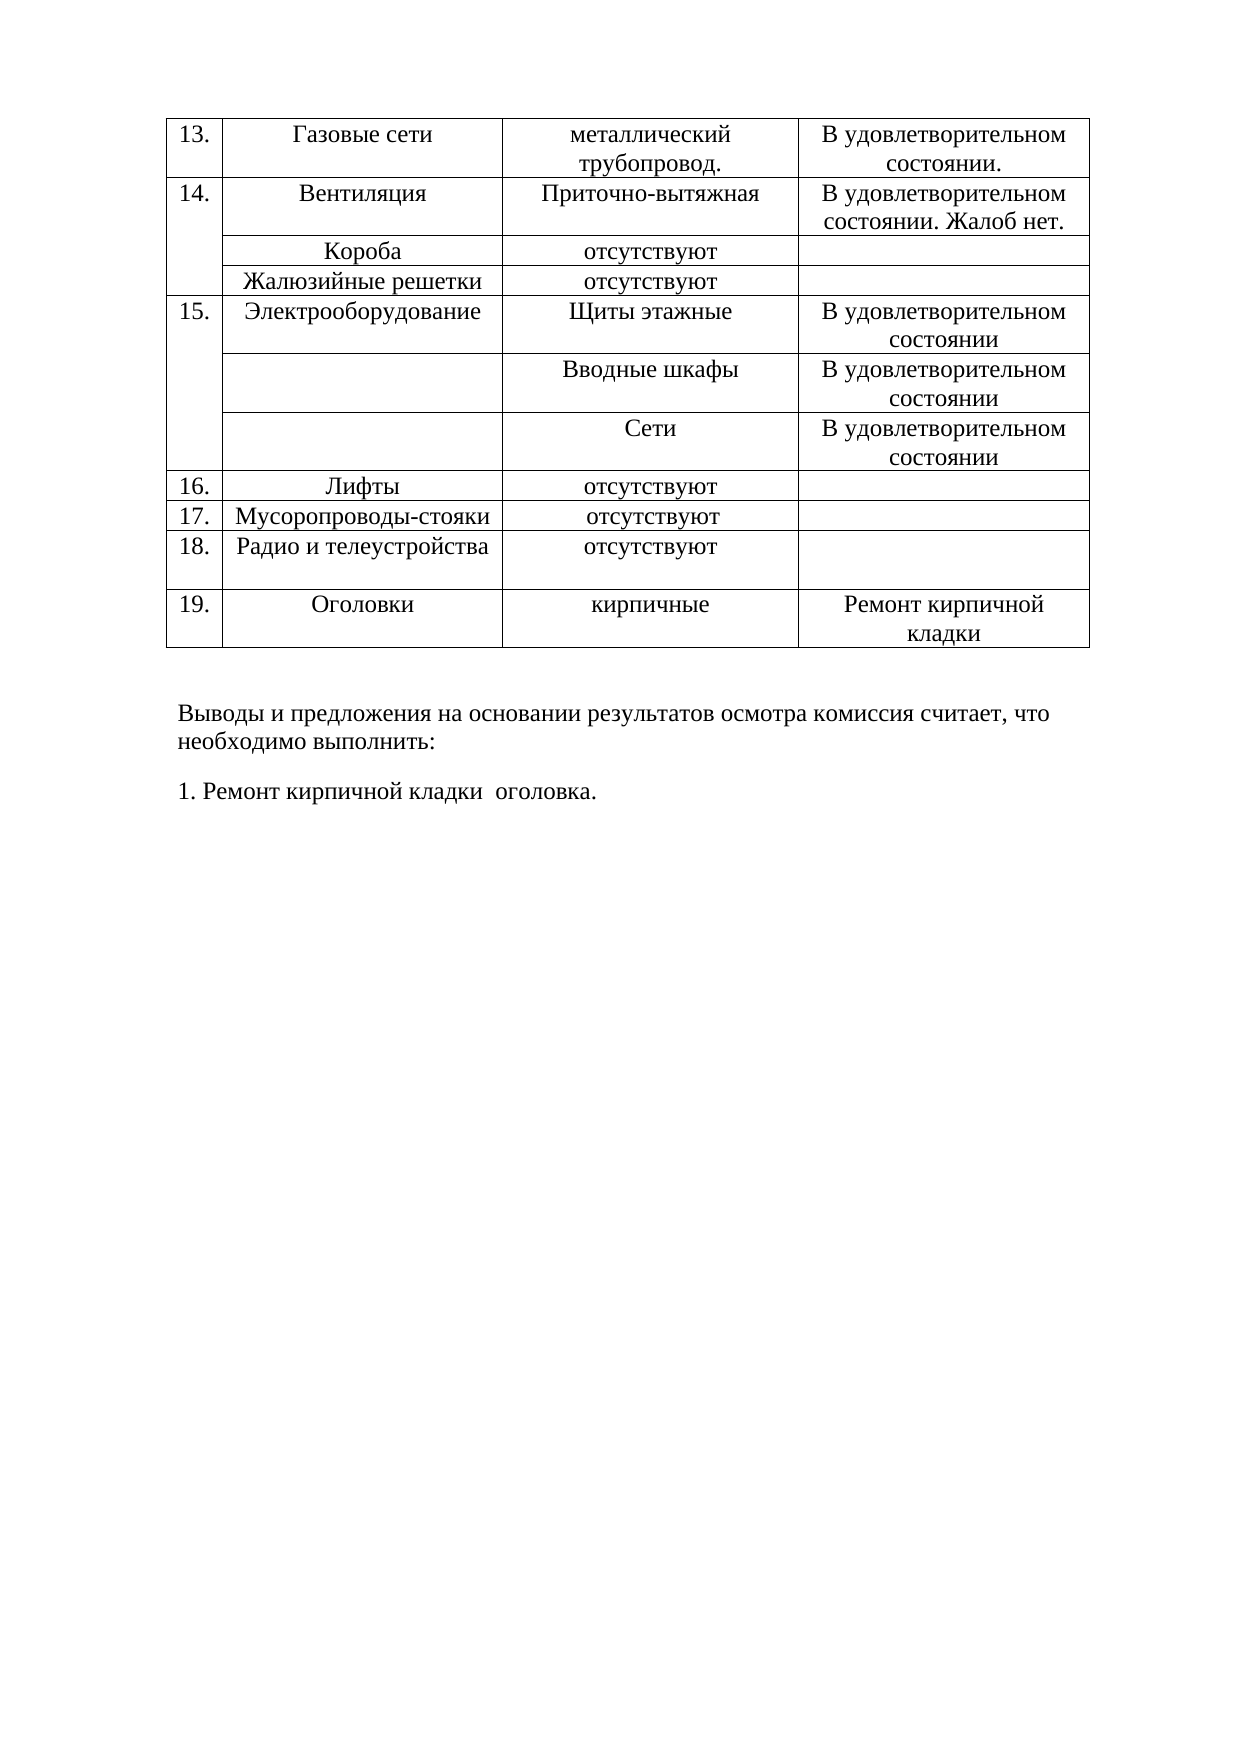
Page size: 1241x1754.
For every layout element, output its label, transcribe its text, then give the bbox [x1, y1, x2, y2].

table_cell Приточно-вытяжная [503, 178, 798, 235]
table_cell [799, 471, 1089, 500]
table_cell [799, 501, 1089, 530]
table_cell Газовые сети [223, 119, 502, 177]
table_cell [799, 236, 1089, 265]
table_cell [799, 266, 1089, 295]
table_cell 13. [167, 119, 222, 177]
table_cell [223, 354, 502, 412]
table_cell Вводные шкафы [503, 354, 798, 412]
table_cell 15. [167, 296, 222, 470]
table_cell 18. [167, 531, 222, 588]
table_cell Оголовки [223, 590, 502, 647]
table_cell Электрооборудование [223, 296, 502, 353]
table_cell отсутствуют [503, 531, 798, 588]
table_cell Радио и телеустройства [223, 531, 502, 588]
table_cell Короба [223, 236, 502, 265]
table_cell В удовлетворительном состоянии [799, 354, 1089, 412]
table_cell Лифты [223, 471, 502, 500]
table_cell Вентиляция [223, 178, 502, 235]
table_cell Щиты этажные [503, 296, 798, 353]
table_cell [799, 531, 1089, 588]
text 1. Ремонт кирпичной кладки оголовка. [177, 776, 1152, 805]
table_cell В удовлетворительном состоянии [799, 296, 1089, 353]
table_cell отсутствуют [503, 236, 798, 265]
table_cell кирпичные [503, 590, 798, 647]
table_cell В удовлетворительном состоянии [799, 413, 1089, 470]
table_cell 19. [167, 590, 222, 647]
table_cell отсутствуют [503, 266, 798, 295]
table_cell отсутствуют [503, 471, 798, 500]
table_cell Мусоропроводы-стояки [223, 501, 502, 530]
table_cell Жалюзийные решетки [223, 266, 502, 295]
table_cell 14. [167, 178, 222, 295]
table_cell [223, 413, 502, 470]
table_cell В удовлетворительном состоянии. Жалоб нет. [799, 178, 1089, 235]
table_cell 16. [167, 471, 222, 500]
table_cell металлический трубопровод. [503, 119, 798, 177]
table_cell Ремонт кирпичной кладки [799, 590, 1089, 647]
table_cell отсутствуют [503, 501, 798, 530]
table_cell 17. [167, 501, 222, 530]
text Выводы и предложения на основании результатов осмотра комиссия считает, что необходимо выполнить: [177, 698, 1152, 755]
table_cell В удовлетворительном состоянии. [799, 119, 1089, 177]
table_cell Сети [503, 413, 798, 470]
